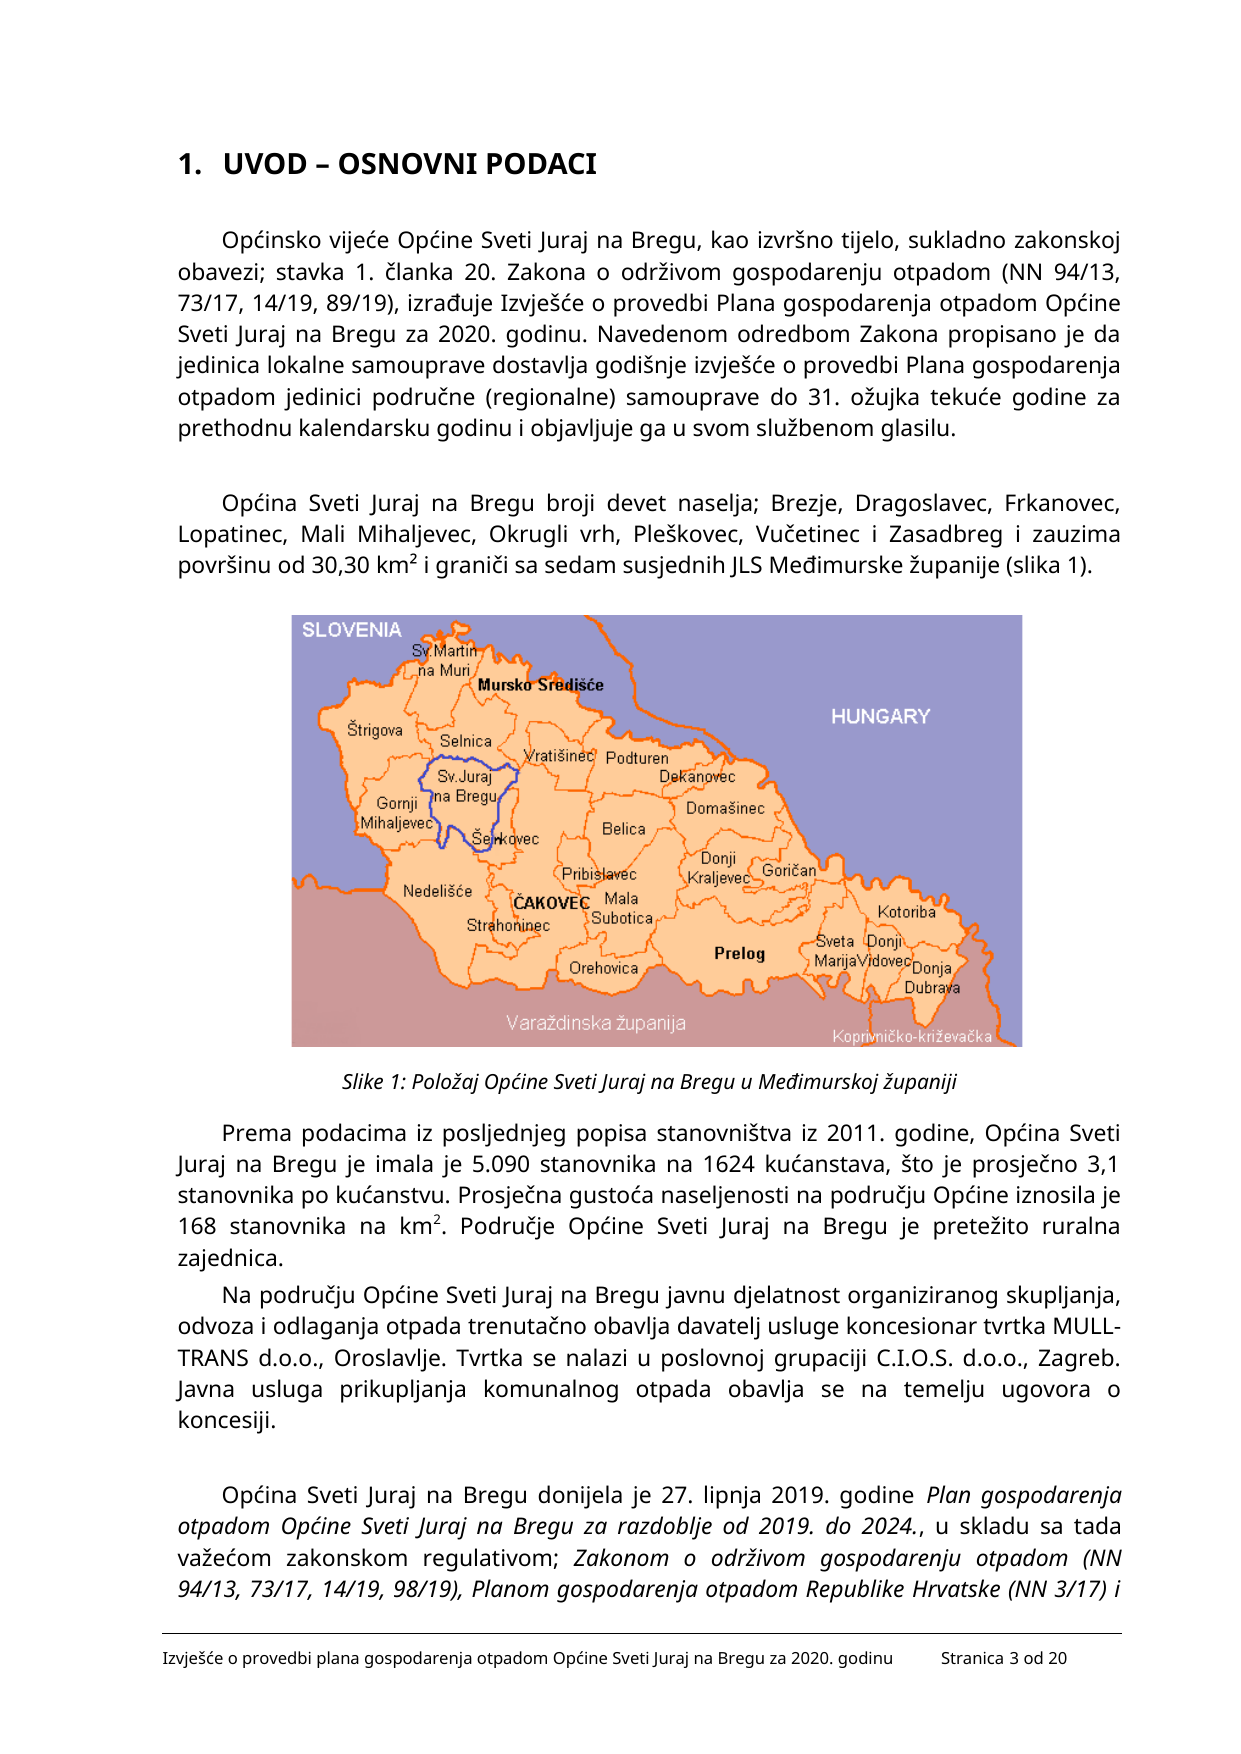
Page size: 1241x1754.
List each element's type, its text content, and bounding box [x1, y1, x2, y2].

subtitle UVOD – OSNOVNI PODACI [177, 143, 1122, 183]
text Prema podacima iz posljednjeg popisa stanovništva iz 2011. godine, Općina Sveti Juraj na Bregu je imala je 5.090 stanovnika na 1624 kućanstava, što je prosječno 3,1 stanovnika po kućanstvu. Prosječna gustoća naseljenosti na području Općine iznosila je 168 stanovnika na km2. Područje Općine Sveti Juraj na Bregu je pretežito ruralna zajednica. [177, 1117, 1122, 1273]
picture [291, 615, 1023, 1047]
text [177, 1479, 1122, 1604]
text Na području Općine Sveti Juraj na Bregu javnu djelatnost organiziranog skupljanja, odvoza i odlaganja otpada trenutačno obavlja davatelj usluge koncesionar tvrtka MULL-TRANS d.o.o., Oroslavlje. Tvrtka se nalazi u poslovnoj grupaciji C.I.O.S. d.o.o., Zagreb. Javna usluga prikupljanja komunalnog otpada obavlja se na temelju ugovora o koncesiji. [177, 1279, 1122, 1435]
text Općinsko vijeće Općine Sveti Juraj na Bregu, kao izvršno tijelo, sukladno zakonskoj obavezi; stavka 1. članka 20. Zakona o održivom gospodarenju otpadom (NN 94/13, 73/17, 14/19, 89/19), izrađuje Izvješće o provedbi Plana gospodarenja otpadom Općine Sveti Juraj na Bregu za 2020. godinu. Navedenom odredbom Zakona propisano je da jedinica lokalne samouprave dostavlja godišnje izvješće o provedbi Plana gospodarenja otpadom jedinici područne (regionalne) samouprave do 31. ožujka tekuće godine za prethodnu kalendarsku godinu i objavljuje ga u svom službenom glasilu. [177, 224, 1122, 443]
text Općina Sveti Juraj na Bregu broji devet naselja; Brezje, Dragoslavec, Frkanovec, Lopatinec, Mali Mihaljevec, Okrugli vrh, Pleškovec, Vučetinec i Zasadbreg i zauzima površinu od 30,30 km² i graniči sa sedam susjednih JLS Međimurske županije (slika 1). [177, 487, 1122, 580]
text Slike 1: Položaj Općine Sveti Juraj na Bregu u Međimurskoj županiji [177, 1067, 1122, 1096]
